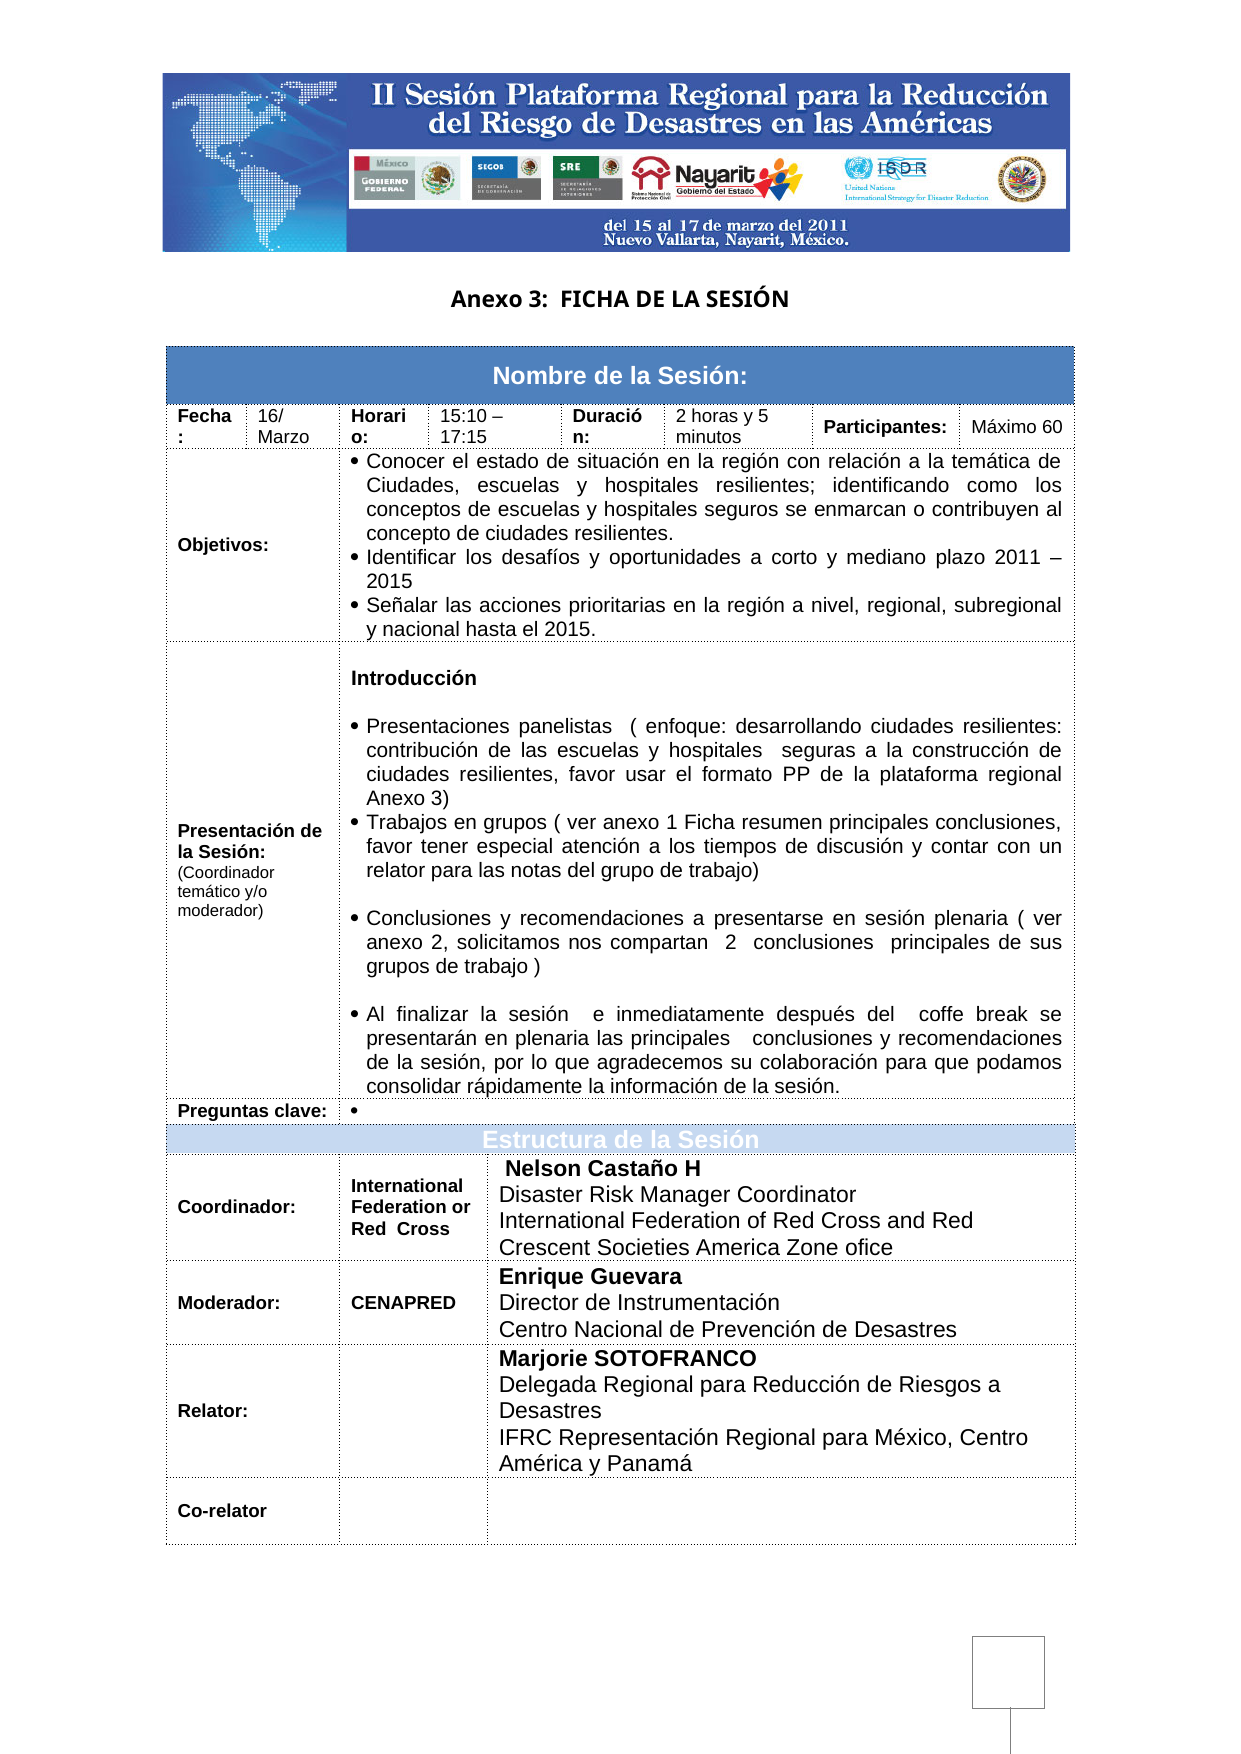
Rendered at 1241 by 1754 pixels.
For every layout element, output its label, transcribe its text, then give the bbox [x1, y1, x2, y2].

table_header Nombre de la Sesión: [166, 346, 1074, 404]
text Anexo 3: FICHA DE LA SESIÓN [177, 283, 1063, 314]
table_cell Objetivos: [166, 448, 339, 641]
table_cell Nelson Castaño H Disaster Risk Manager Coordinator International Federation of Red Cross and Red Crescent Societies America Zone ofice [487, 1154, 1075, 1260]
table_cell [340, 1098, 1074, 1124]
table_cell Preguntas clave: [166, 1098, 339, 1124]
table_cell Conocer el estado de situación en la región con relación a la temática de Ciudades, escuelas y hospitales resilientes; identificando como los conceptos de escuelas y hospitales seguros se enmarcan o contribuyen al concepto de ciudades resilientes. Identificar los desafíos y oportunidades a corto y mediano plazo 2011 – 2015 Señalar las acciones prioritarias en la región a nivel, regional, subregional y nacional hasta el 2015. [340, 448, 1074, 641]
table_cell 2 horas y 5 minutos [664, 404, 812, 448]
table_cell Duración: [561, 404, 664, 448]
table_cell International Federation or Red Cross [340, 1154, 487, 1260]
table_cell Horario: [340, 404, 429, 448]
table_cell Introducción Presentaciones panelistas ( enfoque: desarrollando ciudades resilientes: contribución de las escuelas y hospitales seguras a la construcción de ciudades resilientes, favor usar el formato PP de la plataforma regional Anexo 3) Trabajos en grupos ( ver anexo 1 Ficha resumen principales conclusiones, favor tener especial atención a los tiempos de discusión y contar con un relator para las notas del grupo de trabajo) Conclusiones y recomendaciones a presentarse en sesión plenaria ( ver anexo 2, solicitamos nos compartan 2 conclusiones principales de sus grupos de trabajo ) Al finalizar la sesión e inmediatamente después del coffe break se presentarán en plenaria las principales conclusiones y recomendaciones de la sesión, por lo que agradecemos su colaboración para que podamos consolidar rápidamente la información de la sesión. [340, 641, 1074, 1098]
table_cell Moderador: [166, 1260, 339, 1344]
table_cell Máximo 60 [960, 404, 1074, 448]
table_cell Marjorie SOTOFRANCO Delegada Regional para Reducción de Riesgos a Desastres IFRC Representación Regional para México, Centro América y Panamá [487, 1344, 1075, 1477]
table_cell [340, 1344, 487, 1477]
table_cell Presentación de la Sesión: (Coordinador temático y/o moderador) [166, 641, 339, 1098]
table_cell Participantes: [812, 404, 960, 448]
table_cell [340, 1477, 487, 1543]
table_cell Co-relator [166, 1477, 339, 1543]
table_cell CENAPRED [340, 1260, 487, 1344]
table_cell Relator: [166, 1344, 339, 1477]
table_cell Fecha: [166, 404, 246, 448]
table_cell Enrique Guevara Director de Instrumentación Centro Nacional de Prevención de Desastres [487, 1260, 1075, 1344]
table_cell 15:10 – 17:15 [429, 404, 561, 448]
table_cell [487, 1477, 1075, 1543]
table_cell 16/Marzo [246, 404, 339, 448]
picture [162, 73, 1071, 252]
table_cell Estructura de la Sesión [166, 1124, 1075, 1153]
table_cell Coordinador: [166, 1154, 339, 1260]
